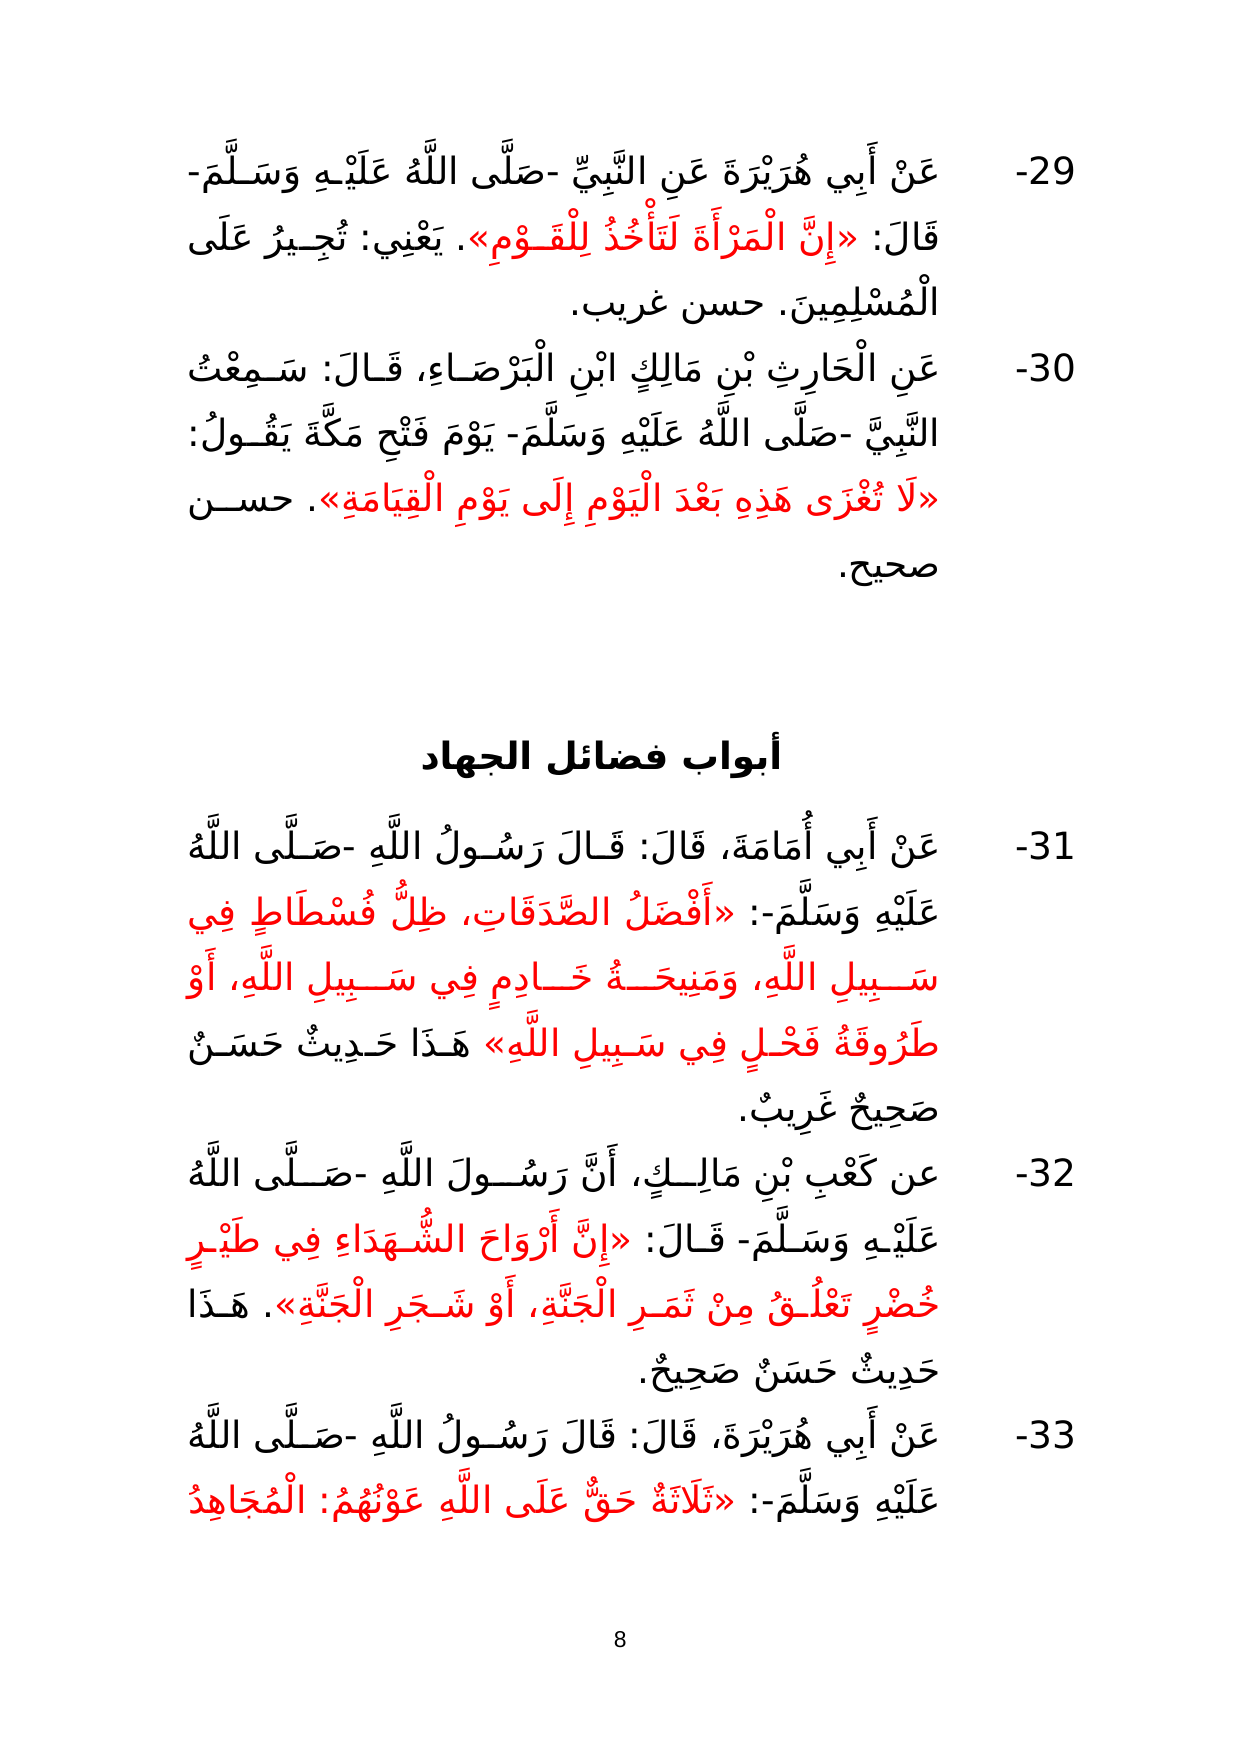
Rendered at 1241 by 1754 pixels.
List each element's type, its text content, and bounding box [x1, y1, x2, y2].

list عَنْ أَبِي أُمَامَةَ، قَالَ: قَالَ رَسُولُ اللَّهِ -صَلَّى اللَّهُ عَلَيْهِ وَسَلَّمَ-: «أَفْضَلُ الصَّدَقَاتِ، ظِلُّ فُسْطَاطٍ فِي سَبِيلِ اللَّهِ، وَمَنِيحَةُ خَادِمٍ فِي سَبِيلِ اللَّهِ، أَوْ طَرُوقَةُ فَحْلٍ فِي سَبِيلِ اللَّهِ» هَذَا حَدِيثٌ حَسَنٌ صَحِيحٌ غَرِيبٌ. [187, 825, 1015, 1130]
list عَنْ أَبِي هُرَيْرَةَ عَنِ النَّبِيِّ -صَلَّى اللَّهُ عَلَيْهِ وَسَلَّمَ- قَالَ: «إِنَّ الْمَرْأَةَ لَتَأْخُذُ لِلْقَوْمِ». يَعْنِي: تُجِيرُ عَلَى الْمُسْلِمِينَ. حسن غريب. [187, 150, 1015, 324]
list عَنِ الْحَارِثِ بْنِ مَالِكٍ ابْنِ الْبَرْصَاءِ، قَالَ: سَمِعْتُ النَّبِيَّ -صَلَّى اللَّهُ عَلَيْهِ وَسَلَّمَ- يَوْمَ فَتْحِ مَكَّةَ يَقُولُ: «لَا تُغْزَى هَذِهِ بَعْدَ الْيَوْمِ إِلَى يَوْمِ الْقِيَامَةِ». حسن صحيح. [187, 346, 1015, 586]
list عن كَعْبِ بْنِ مَالِكٍ، أَنَّ رَسُولَ اللَّهِ -صَلَّى اللَّهُ عَلَيْهِ وَسَلَّمَ- قَالَ: «إِنَّ أَرْوَاحَ الشُّهَدَاءِ فِي طَيْرٍ خُضْرٍ تَعْلُقُ مِنْ ثَمَرِ الْجَنَّةِ، أَوْ شَجَرِ الْجَنَّةِ». هَذَا حَدِيثٌ حَسَنٌ صَحِيحٌ. [187, 1152, 1015, 1392]
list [187, 1414, 1015, 1523]
text أبواب فضائل الجهاد [187, 734, 1015, 778]
